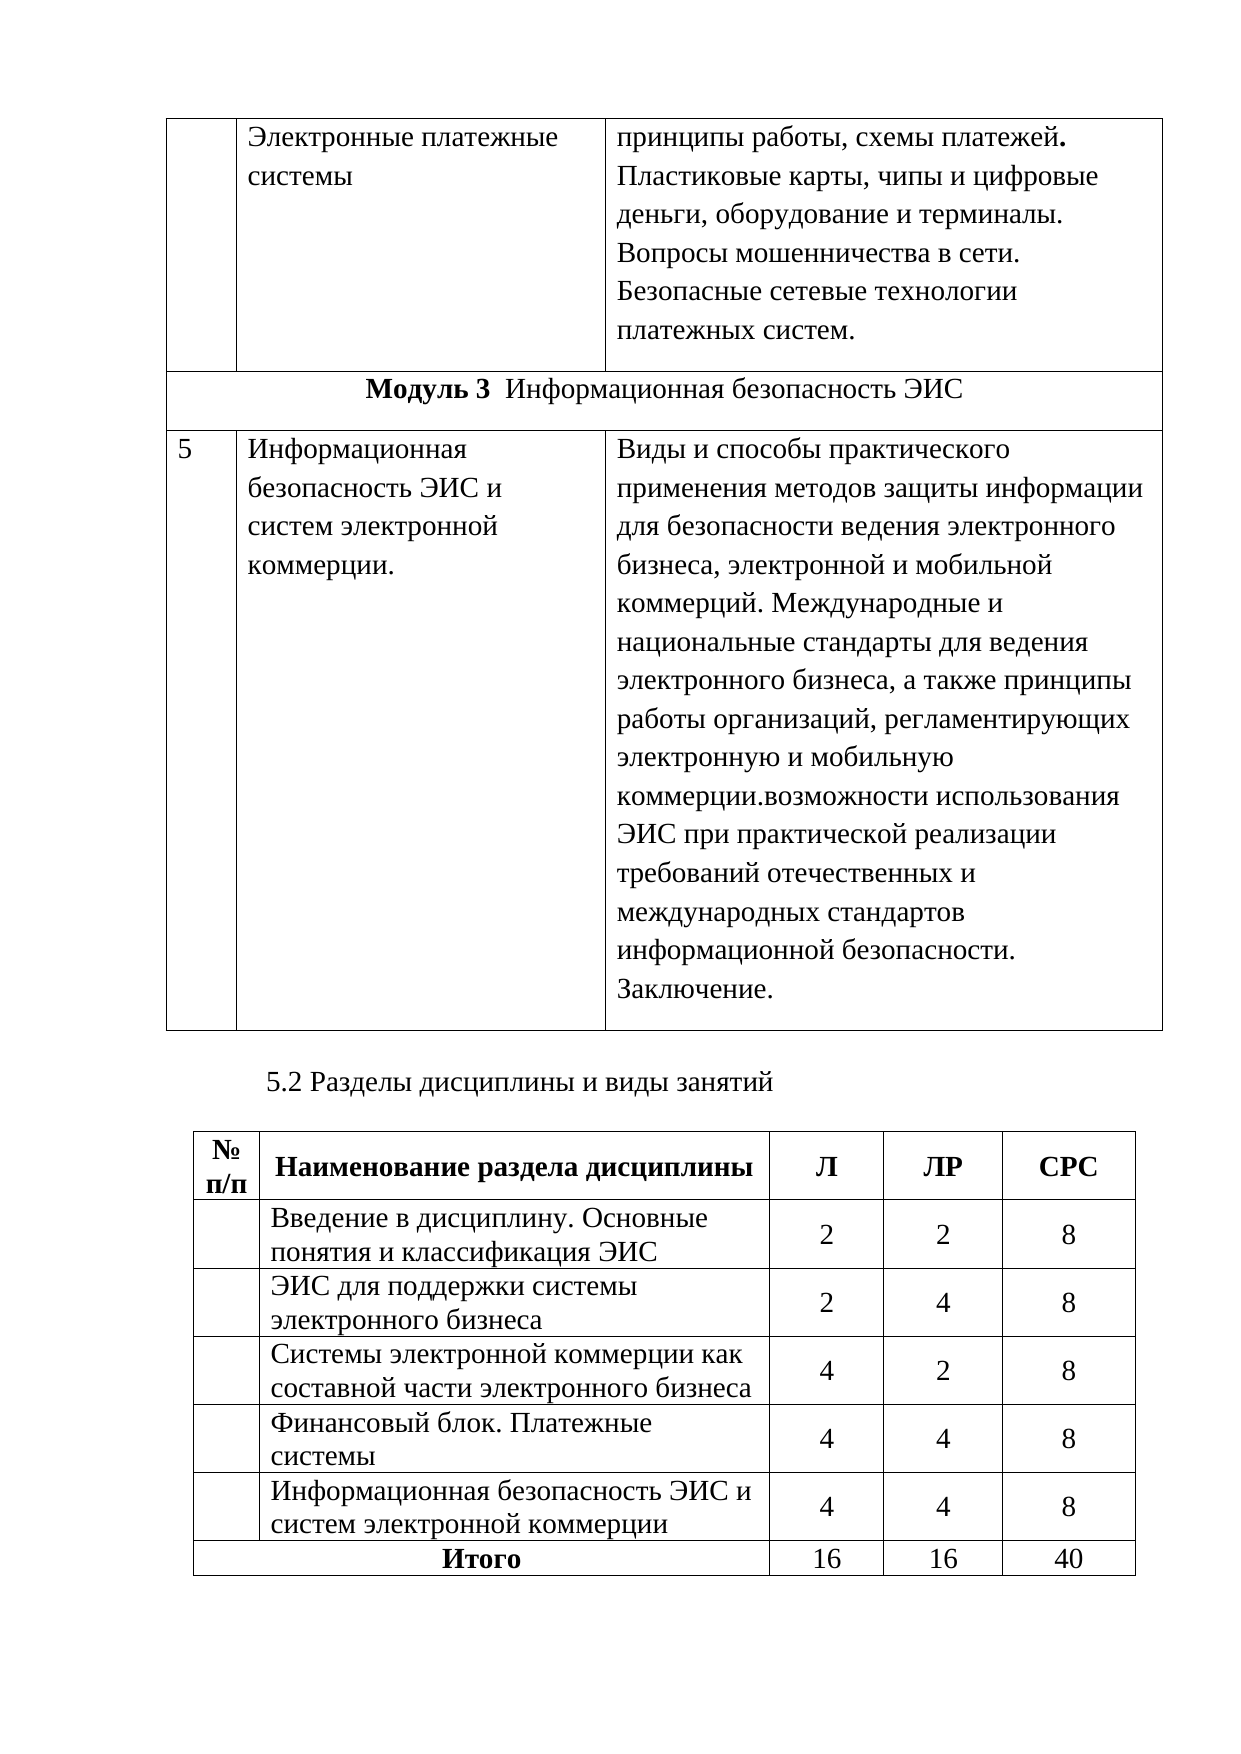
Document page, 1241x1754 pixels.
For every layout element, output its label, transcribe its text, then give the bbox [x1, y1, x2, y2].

table_cell 8 [1003, 1473, 1135, 1540]
table_cell 4 [167, 119, 236, 371]
table_cell 8 [1003, 1337, 1135, 1404]
table_cell Системы электронной коммерции как составной части электронного бизнеса [260, 1337, 769, 1404]
table_cell Информационная безопасность ЭИС и систем электронной коммерции. [237, 431, 605, 1029]
table_cell 5 [167, 431, 236, 1029]
table_cell 2 [884, 1200, 1002, 1267]
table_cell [237, 119, 605, 371]
table_cell [194, 1405, 259, 1472]
table_header Л [770, 1132, 883, 1199]
table_header Наименование раздела дисциплины [260, 1132, 769, 1199]
table_cell 4 [770, 1337, 883, 1404]
table_cell 16 [884, 1541, 1002, 1574]
table_header № п/п [194, 1132, 259, 1199]
table_cell 8 [1003, 1405, 1135, 1472]
table_cell [194, 1473, 259, 1540]
table_cell 2 [884, 1337, 1002, 1404]
table_cell Информационная безопасность ЭИС и систем электронной коммерции [260, 1473, 769, 1540]
table_cell 8 [1003, 1200, 1135, 1267]
table_cell 16 [770, 1541, 883, 1574]
table_cell 4 [884, 1405, 1002, 1472]
table_cell 4 [770, 1405, 883, 1472]
table_cell [194, 1269, 259, 1336]
table_cell [194, 1337, 259, 1404]
table_cell Финансовый блок. Платежные системы [260, 1405, 769, 1472]
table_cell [606, 119, 1162, 371]
table_cell ЭИС для поддержки системы электронного бизнеса [260, 1269, 769, 1336]
table_cell 4 [770, 1473, 883, 1540]
table_cell 8 [1003, 1269, 1135, 1336]
table_cell Итого [194, 1541, 769, 1574]
table_cell 2 [770, 1200, 883, 1267]
text 5.2 Разделы дисциплины и виды занятий [177, 1064, 1152, 1098]
table_cell 4 [884, 1473, 1002, 1540]
table_cell Модуль 3 Информационная безопасность ЭИС [167, 372, 1162, 430]
table_header СРС [1003, 1132, 1135, 1199]
table_cell 2 [770, 1269, 883, 1336]
table_header ЛР [884, 1132, 1002, 1199]
table_cell [194, 1200, 259, 1267]
table_cell Виды и способы практического применения методов защиты информации для безопасности ведения электронного бизнеса, электронной и мобильной коммерций. Международные и национальные стандарты для ведения электронного бизнеса, а также принципы работы организаций, регламентирующих электронную и мобильную коммерции.возможности использования ЭИС при практической реализации требований отечественных и международных стандартов информационной безопасности. Заключение. [606, 431, 1162, 1029]
table_cell Введение в дисциплину. Основные понятия и классификация ЭИС [260, 1200, 769, 1267]
table_cell 4 [884, 1269, 1002, 1336]
table_cell 40 [1003, 1541, 1135, 1574]
